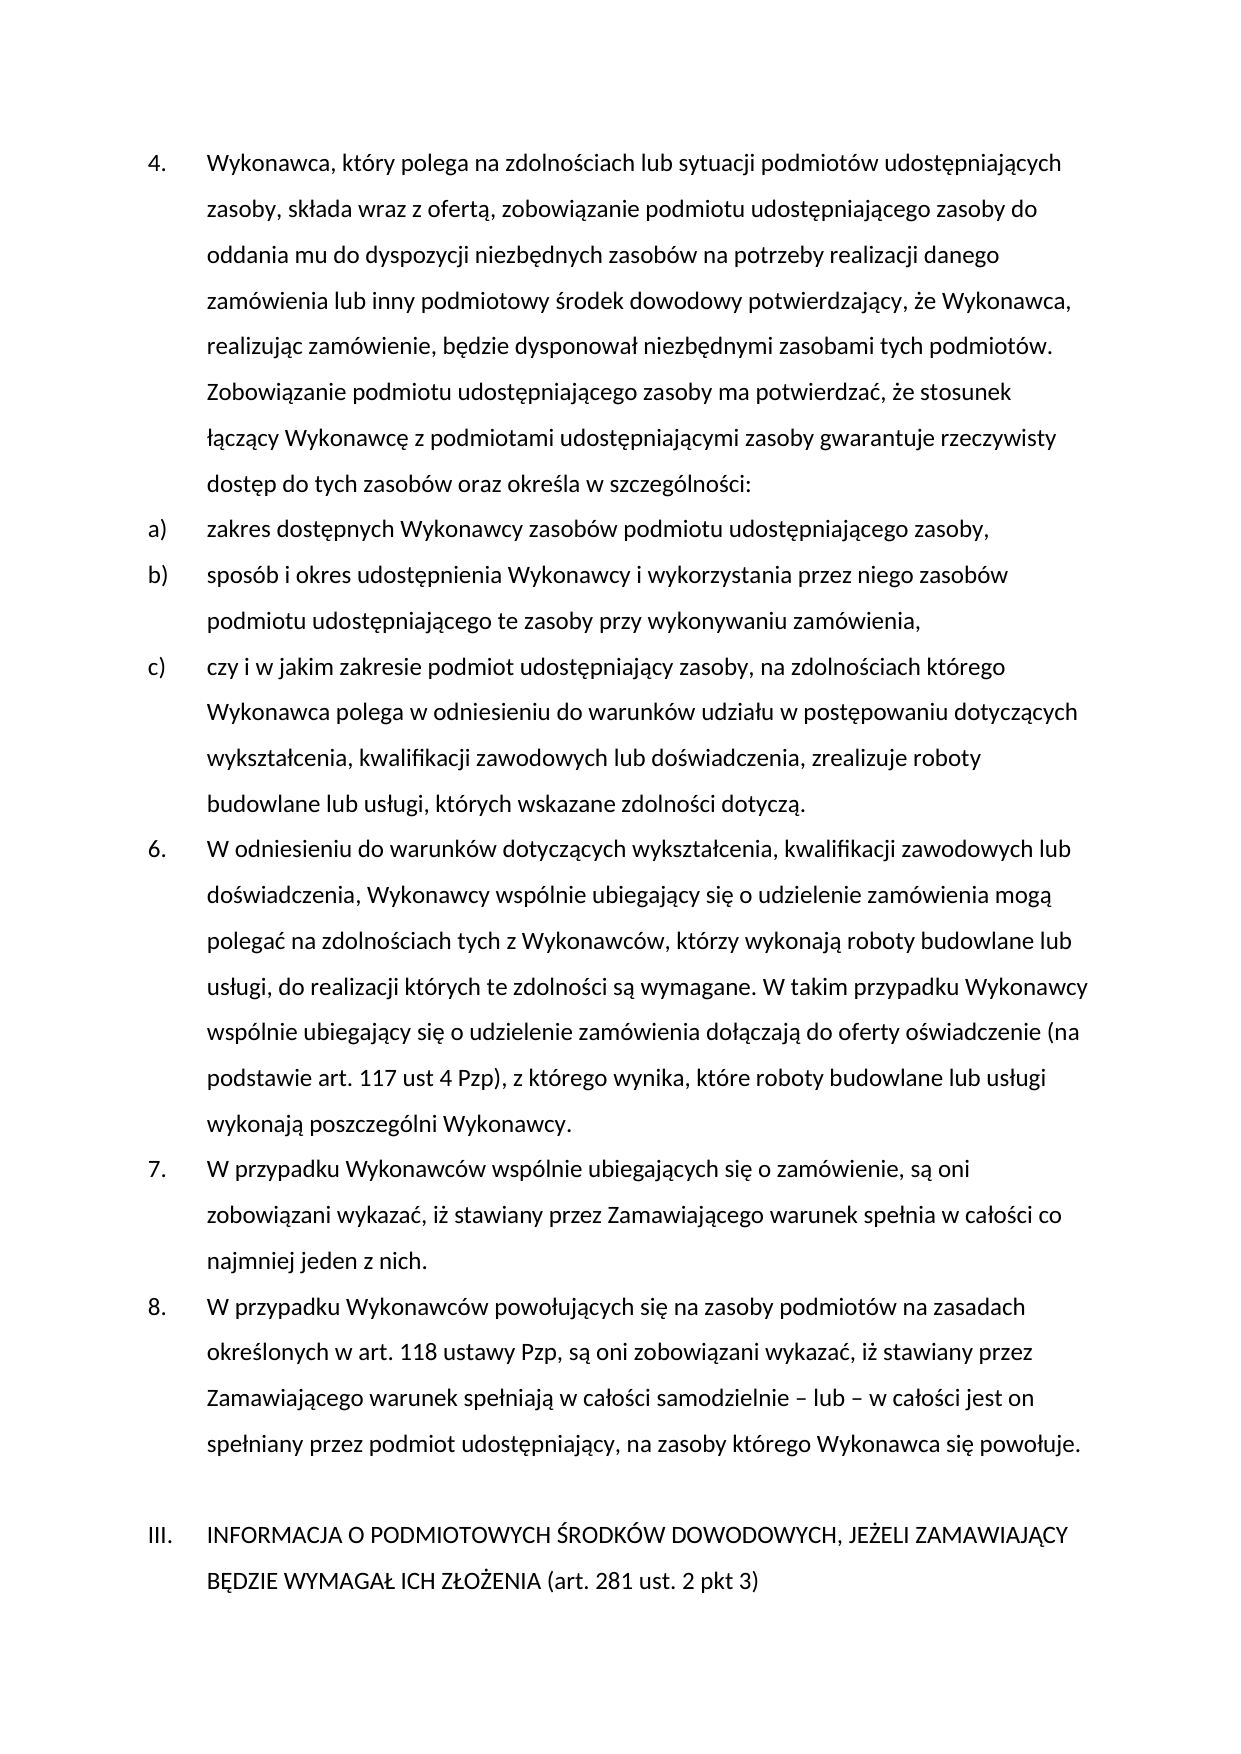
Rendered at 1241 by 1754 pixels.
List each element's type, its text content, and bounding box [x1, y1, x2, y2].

list Wykonawca, który polega na zdolnościach lub sytuacji podmiotów udostępniających zasoby, składa wraz z ofertą, zobowiązanie podmiotu udostępniającego zasoby do oddania mu do dyspozycji niezbędnych zasobów na potrzeby realizacji danego zamówienia lub inny podmiotowy środek dowodowy potwierdzający, że Wykonawca, realizując zamówienie, będzie dysponował niezbędnymi zasobami tych podmiotów. Zobowiązanie podmiotu udostępniającego zasoby ma potwierdzać, że stosunek łączący Wykonawcę z podmiotami udostępniającymi zasoby gwarantuje rzeczywisty dostęp do tych zasobów oraz określa w szczególności: [148, 148, 1087, 498]
list zakres dostępnych Wykonawcy zasobów podmiotu udostępniającego zasoby, [148, 513, 1091, 544]
text 7. W przypadku Wykonawców wspólnie ubiegających się o zamówienie, są oni zobowiązani wykazać, iż stawiany przez Zamawiającego warunek spełnia w całości co najmniej jeden z nich. [148, 1154, 1093, 1276]
list W przypadku Wykonawców powołujących się na zasoby podmiotów na zasadach określonych w art. 118 ustawy Pzp, są oni zobowiązani wykazać, iż stawiany przez Zamawiającego warunek spełniają w całości samodzielnie – lub – w całości jest on spełniany przez podmiot udostępniający, na zasoby którego Wykonawca się powołuje. [148, 1291, 1093, 1458]
list INFORMACJA O PODMIOTOWYCH ŚRODKÓW DOWODOWYCH, JEŻELI ZAMAWIAJĄCY BĘDZIE WYMAGAŁ ICH ZŁOŻENIA (art. 281 ust. 2 pkt 3) [148, 1519, 1093, 1596]
text 6. W odniesieniu do warunków dotyczących wykształcenia, kwalifikacji zawodowych lub doświadczenia, Wykonawcy wspólnie ubiegający się o udzielenie zamówienia mogą polegać na zdolnościach tych z Wykonawców, którzy wykonają roboty budowlane lub usługi, do realizacji których te zdolności są wymagane. W takim przypadku Wykonawcy wspólnie ubiegający się o udzielenie zamówienia dołączają do oferty oświadczenie (na podstawie art. 117 ust 4 Pzp), z którego wynika, które roboty budowlane lub usługi wykonają poszczególni Wykonawcy. [148, 833, 1093, 1138]
text b) sposób i okres udostępnienia Wykonawcy i wykorzystania przez niego zasobów podmiotu udostępniającego te zasoby przy wykonywaniu zamówienia, [148, 559, 1091, 635]
list c) czy i w jakim zakresie podmiot udostępniający zasoby, na zdolnościach którego Wykonawca polega w odniesieniu do warunków udziału w postępowaniu dotyczących wykształcenia, kwalifikacji zawodowych lub doświadczenia, zrealizuje roboty budowlane lub usługi, których wskazane zdolności dotyczą. [148, 651, 1091, 818]
